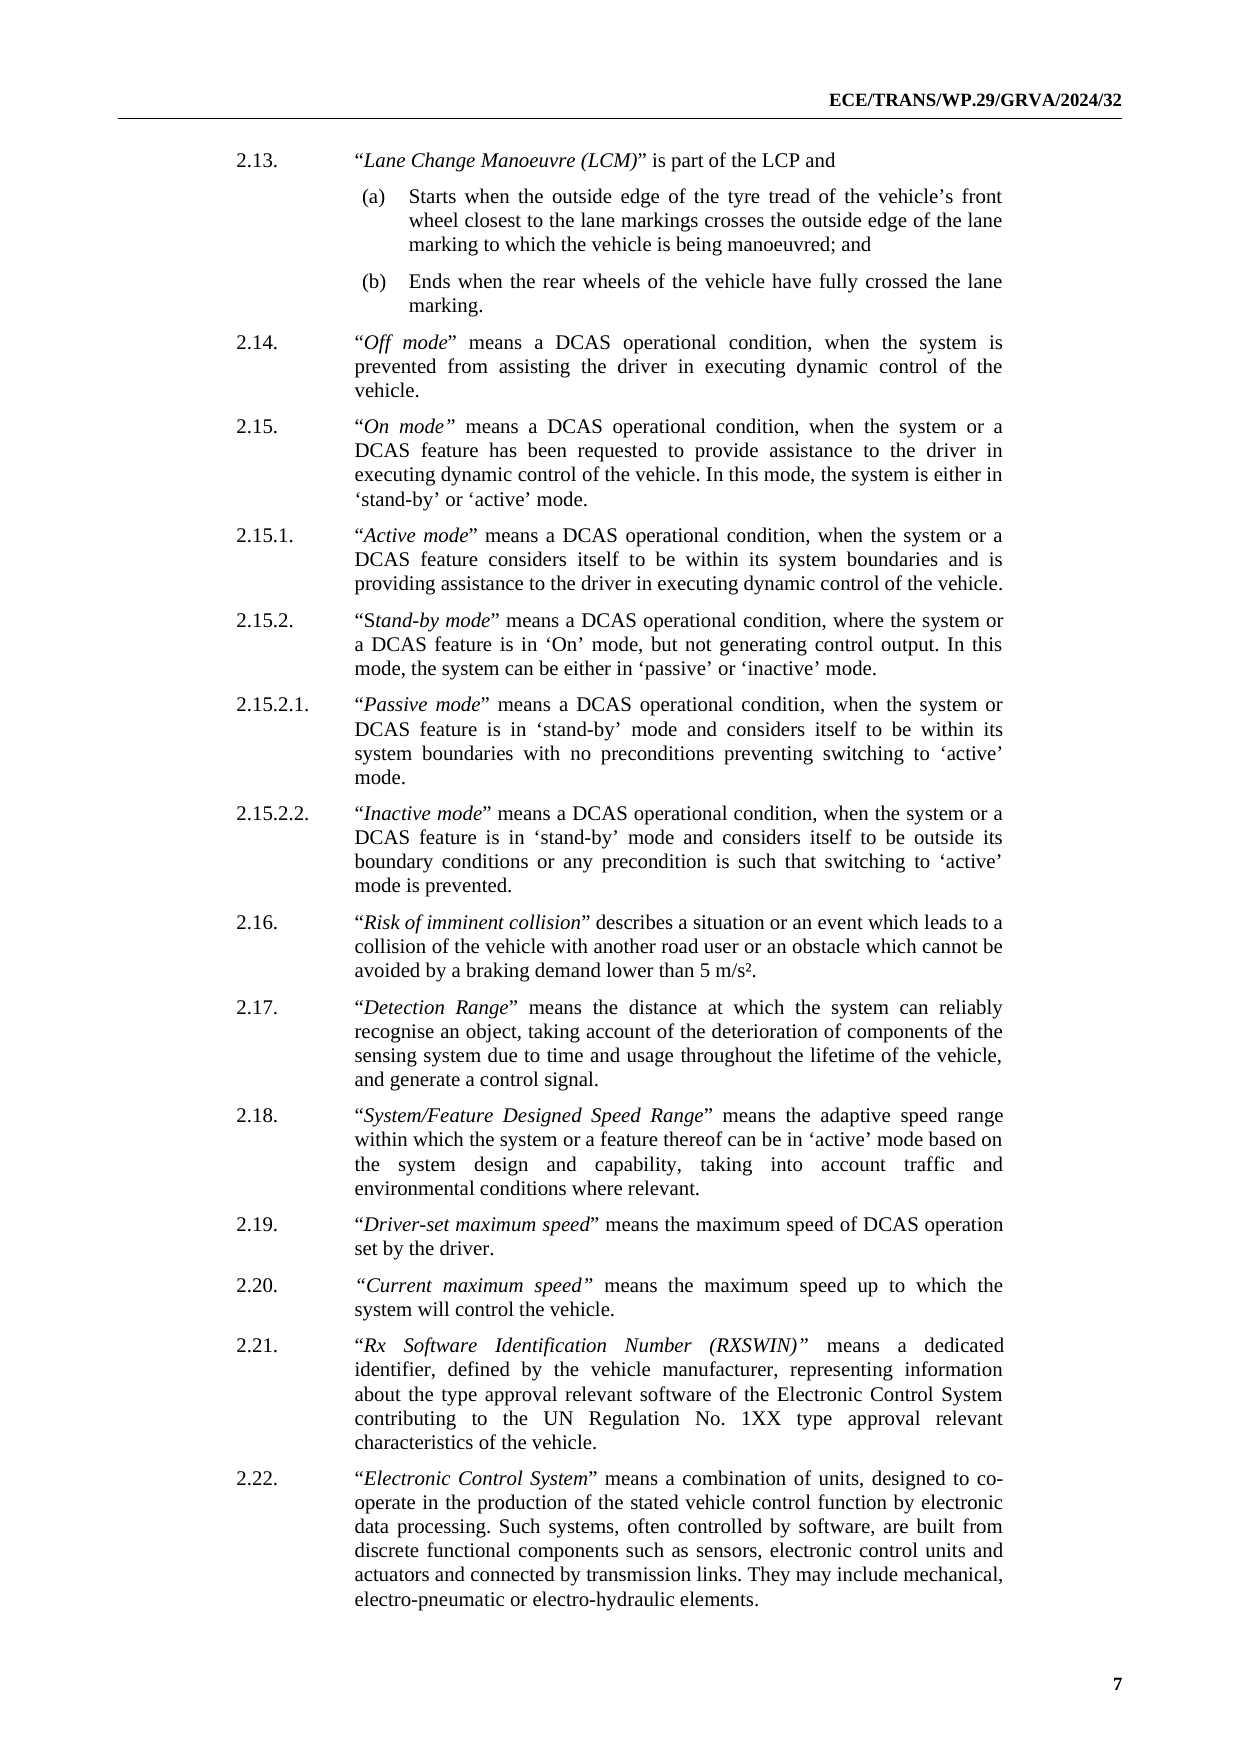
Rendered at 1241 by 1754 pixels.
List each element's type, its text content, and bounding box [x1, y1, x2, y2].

text 2.15.2. “Stand-by mode” means a DCAS operational condition, where the system or a DCAS feature is in ‘On’ mode, but not generating control output. In this mode, the system can be either in ‘passive’ or ‘inactive’ mode. [236, 608, 1004, 680]
text 2.19. “Driver-set maximum speed” means the maximum speed of DCAS operation set by the driver. [236, 1212, 1004, 1260]
text 2.14. “Off mode” means a DCAS operational condition, when the system is prevented from assisting the driver in executing dynamic control of the vehicle. [236, 329, 1004, 402]
text (b) Ends when the rear wheels of the vehicle have fully crossed the lane marking. [362, 269, 1004, 317]
text 2.15.2.2. “Inactive mode” means a DCAS operational condition, when the system or a DCAS feature is in ‘stand-by’ mode and considers itself to be outside its boundary conditions or any precondition is such that switching to ‘active’ mode is prevented. [236, 801, 1004, 897]
text (a) Starts when the outside edge of the tyre tread of the vehicle’s front wheel closest to the lane markings crosses the outside edge of the lane marking to which the vehicle is being manoeuvred; and [362, 184, 1004, 256]
text 2.20. “Current maximum speed” means the maximum speed up to which the system will control the vehicle. [236, 1273, 1004, 1321]
text 2.17. “Detection Range” means the distance at which the system can reliably recognise an object, taking account of the deterioration of components of the sensing system due to time and usage throughout the lifetime of the vehicle, and generate a control signal. [236, 994, 1004, 1091]
text 2.16. “Risk of imminent collision” describes a situation or an event which leads to a collision of the vehicle with another road user or an obstacle which cannot be avoided by a braking demand lower than 5 m/s². [236, 910, 1004, 982]
text 2.15. “On mode” means a DCAS operational condition, when the system or a DCAS feature has been requested to provide assistance to the driver in executing dynamic control of the vehicle. In this mode, the system is either in ‘stand-by’ or ‘active’ mode. [236, 414, 1004, 511]
text 2.15.2.1. “Passive mode” means a DCAS operational condition, when the system or DCAS feature is in ‘stand-by’ mode and considers itself to be within its system boundaries with no preconditions preventing switching to ‘active’ mode. [236, 692, 1004, 789]
text 2.18. “System/Feature Designed Speed Range” means the adaptive speed range within which the system or a feature thereof can be in ‘active’ mode based on the system design and capability, taking into account traffic and environmental conditions where relevant. [236, 1103, 1004, 1199]
text 2.22. “Electronic Control System” means a combination of units, designed to co-operate in the production of the stated vehicle control function by electronic data processing. Such systems, often controlled by software, are built from discrete functional components such as sensors, electronic control units and actuators and connected by transmission links. They may include mechanical, electro-pneumatic or electro-hydraulic elements. [236, 1466, 1004, 1611]
text 2.13. “Lane Change Manoeuvre (LCM)” is part of the LCP and [236, 148, 1004, 172]
text 2.21. “Rx Software Identification Number (RXSWIN)” means a dedicated identifier, defined by the vehicle manufacturer, representing information about the type approval relevant software of the Electronic Control System contributing to the UN Regulation No. 1XX type approval relevant characteristics of the vehicle. [236, 1333, 1004, 1454]
text 2.15.1. “Active mode” means a DCAS operational condition, when the system or a DCAS feature considers itself to be within its system boundaries and is providing assistance to the driver in executing dynamic control of the vehicle. [236, 523, 1004, 595]
